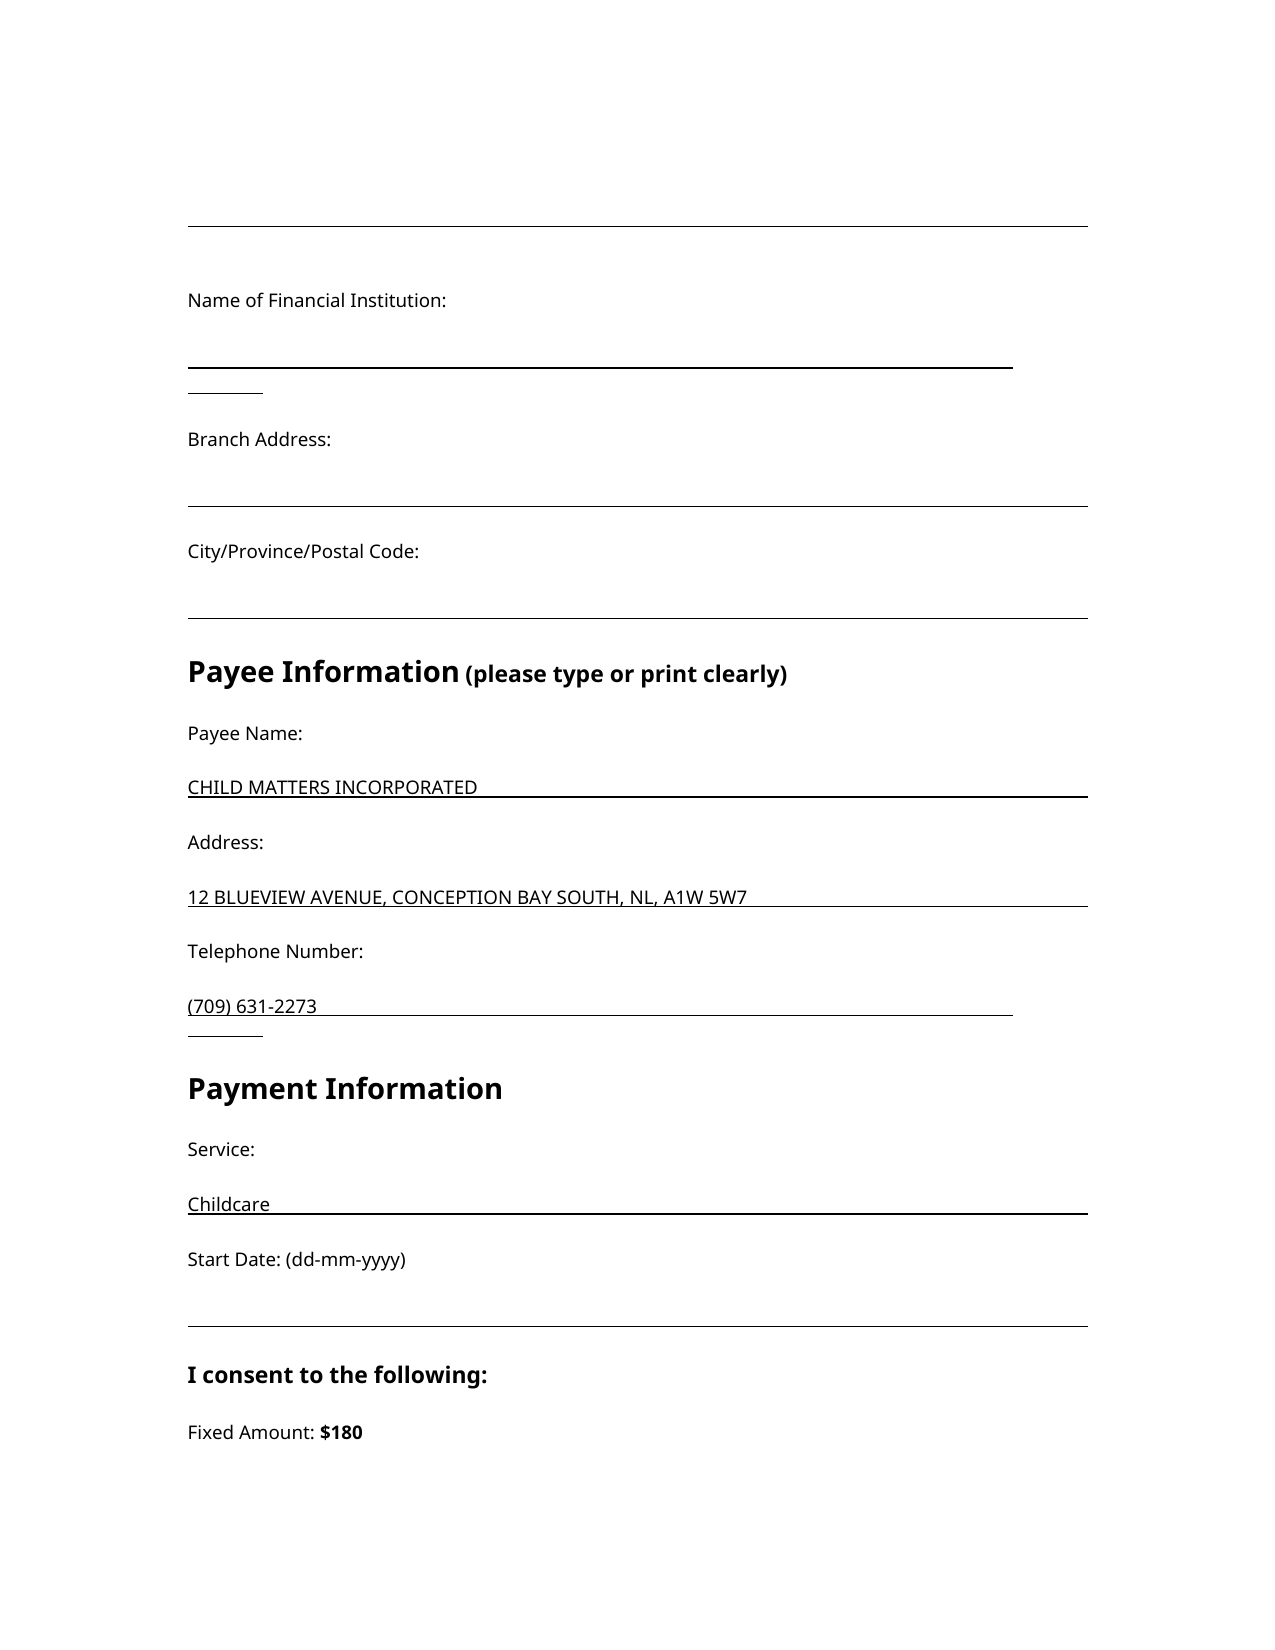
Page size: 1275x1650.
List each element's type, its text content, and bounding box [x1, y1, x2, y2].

text I consent to the following: [187, 1359, 1087, 1390]
text Service: [187, 1137, 1087, 1162]
text City/Province/Postal Code: [187, 538, 1087, 564]
text Payee Name: [187, 720, 1087, 745]
text Payment Information [187, 1068, 1087, 1108]
text 12 BLUEVIEW AVENUE, CONCEPTION BAY SOUTH, NL, A1W 5W7 [187, 884, 1087, 906]
text Branch Address: [187, 426, 1087, 451]
text Start Date: (dd-mm-yyyy) [187, 1246, 1087, 1272]
text Payee Information (please type or print clearly) [187, 651, 1087, 691]
text (709) 631-2273 [187, 993, 1087, 1039]
text Fixed Amount: $180 [187, 1419, 1087, 1445]
text Childcare [187, 1191, 1087, 1213]
text Name of Financial Institution: [187, 288, 1087, 313]
text Address: [187, 829, 1087, 855]
text Telephone Number: [187, 939, 1087, 964]
text CHILD MATTERS INCORPORATED [187, 774, 1087, 796]
